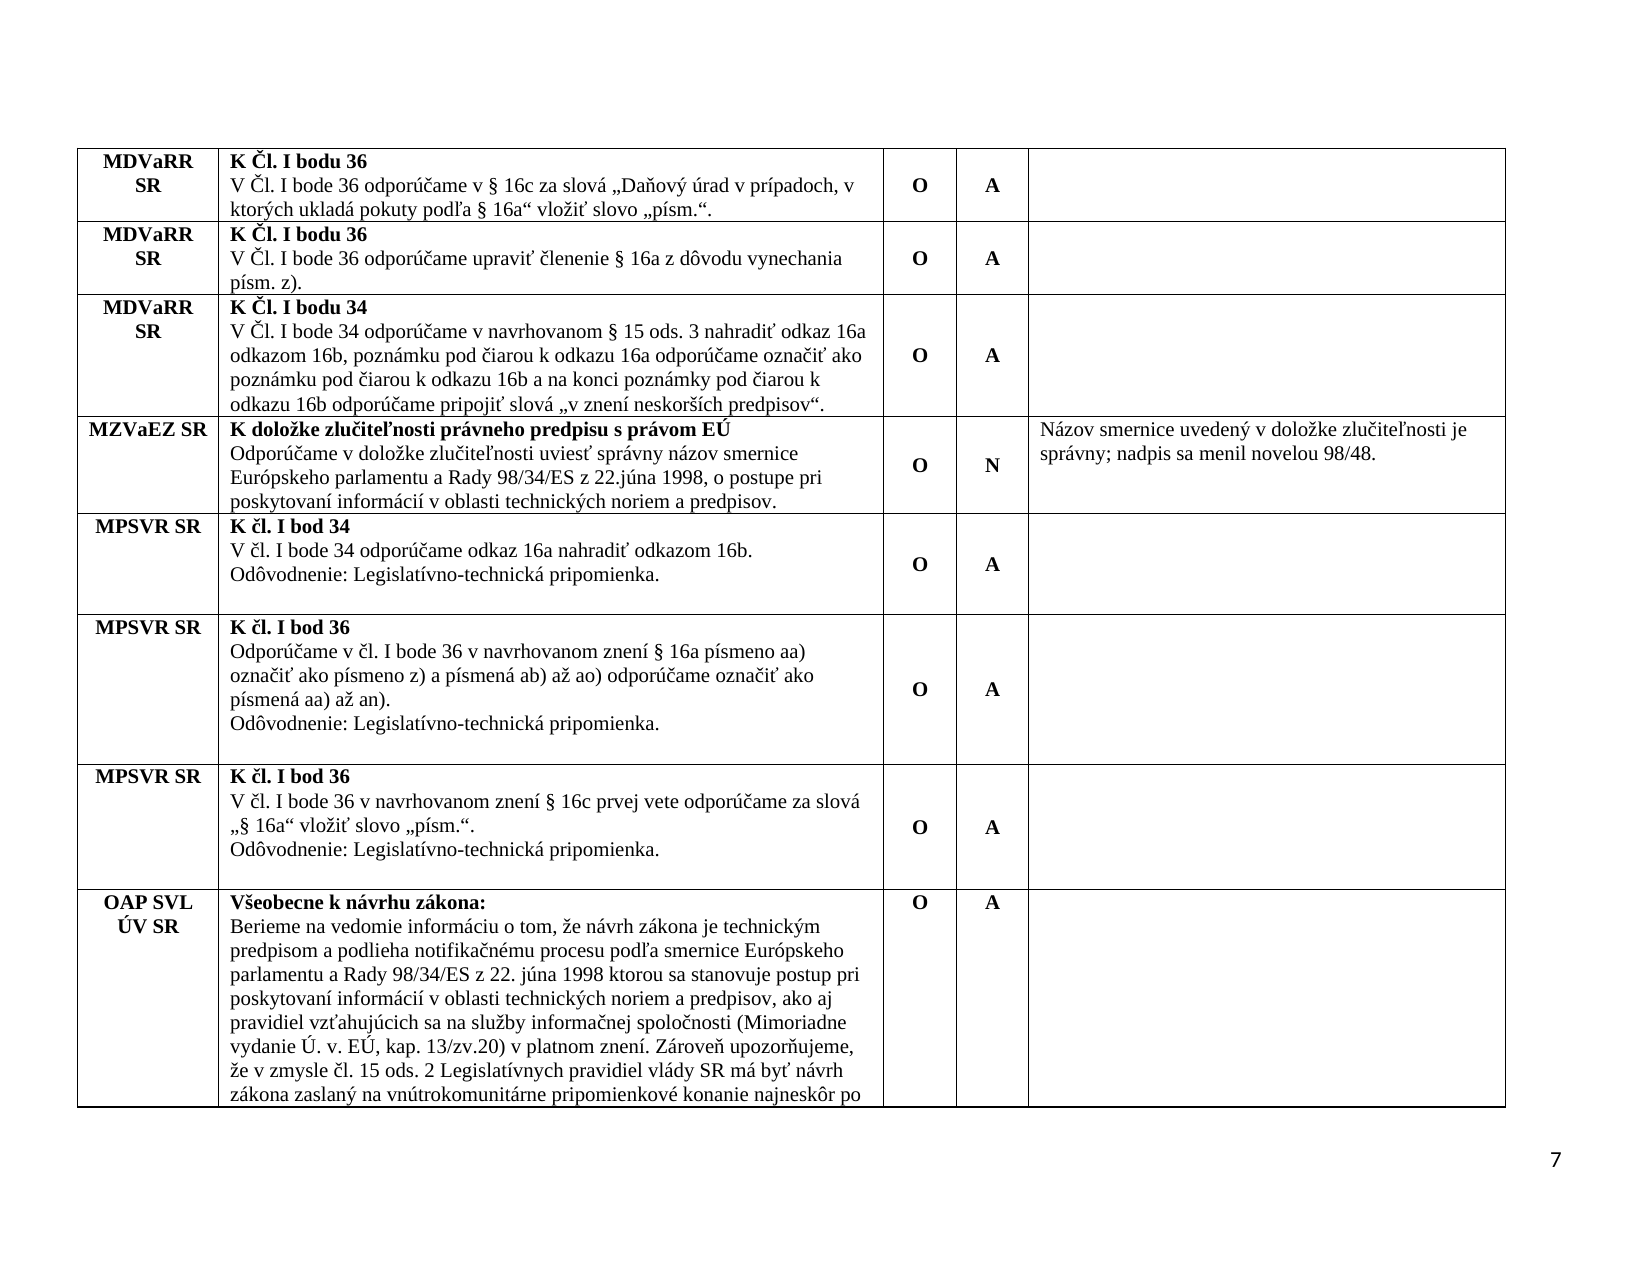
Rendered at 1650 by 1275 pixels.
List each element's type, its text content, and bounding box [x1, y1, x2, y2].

table_cell K doložke zlučiteľnosti právneho predpisu s právom EÚ Odporúčame v doložke zlučiteľnosti uviesť správny názov smernice Európskeho parlamentu a Rady 98/34/ES z 22.júna 1998, o postupe pri poskytovaní informácií v oblasti technických noriem a predpisov. [219, 417, 883, 513]
table_cell N [957, 417, 1028, 513]
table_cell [219, 890, 883, 1106]
table_cell [1029, 615, 1505, 763]
table_cell MPSVR SR [78, 765, 218, 889]
table_cell MPSVR SR [78, 615, 218, 763]
table_cell K čl. I bod 36 Odporúčame v čl. I bode 36 v navrhovanom znení § 16a písmeno aa) označiť ako písmeno z) a písmená ab) až ao) odporúčame označiť ako písmená aa) až an). Odôvodnenie: Legislatívno-technická pripomienka. [219, 615, 883, 763]
table_cell [1029, 514, 1505, 614]
table_cell MDVaRR SR [78, 222, 218, 294]
table_cell MZVaEZ SR [78, 417, 218, 513]
table_cell MDVaRR SR [78, 295, 218, 416]
table_cell O [884, 765, 956, 889]
table_cell [1029, 222, 1505, 294]
table_cell A [957, 295, 1028, 416]
table_cell K čl. I bod 36 V čl. I bode 36 v navrhovanom znení § 16c prvej vete odporúčame za slová „§ 16a“ vložiť slovo „písm.“. Odôvodnenie: Legislatívno-technická pripomienka. [219, 765, 883, 889]
table_cell [1029, 890, 1505, 1106]
table_cell O [884, 222, 956, 294]
table_cell A [957, 222, 1028, 294]
table_cell Názov smernice uvedený v doložke zlučiteľnosti je správny; nadpis sa menil novelou 98/48. [1029, 417, 1505, 513]
table_cell A [957, 514, 1028, 614]
table_cell K Čl. I bodu 36 V Čl. I bode 36 odporúčame upraviť členenie § 16a z dôvodu vynechania písm. z). [219, 222, 883, 294]
table_cell A [957, 765, 1028, 889]
table_cell O [884, 295, 956, 416]
table_cell MPSVR SR [78, 514, 218, 614]
table_cell O [884, 514, 956, 614]
table_cell [1029, 765, 1505, 889]
table_cell K Čl. I bodu 34 V Čl. I bode 34 odporúčame v navrhovanom § 15 ods. 3 nahradiť odkaz 16a odkazom 16b, poznámku pod čiarou k odkazu 16a odporúčame označiť ako poznámku pod čiarou k odkazu 16b a na konci poznámky pod čiarou k odkazu 16b odporúčame pripojiť slová „v znení neskorších predpisov“. [219, 295, 883, 416]
table_cell K čl. I bod 34 V čl. I bode 34 odporúčame odkaz 16a nahradiť odkazom 16b. Odôvodnenie: Legislatívno-technická pripomienka. [219, 514, 883, 614]
table_cell MDVaRR SR [78, 149, 218, 221]
table_cell [1029, 295, 1505, 416]
table_cell O [884, 890, 956, 1106]
table_cell [1029, 149, 1505, 221]
table_cell A [957, 615, 1028, 763]
table_cell A [957, 890, 1028, 1106]
table_cell O [884, 615, 956, 763]
table_cell OAP SVL ÚV SR [78, 890, 218, 1106]
table_cell O [884, 417, 956, 513]
table_cell K Čl. I bodu 36 V Čl. I bode 36 odporúčame v § 16c za slová „Daňový úrad v prípadoch, v ktorých ukladá pokuty podľa § 16a“ vložiť slovo „písm.“. [219, 149, 883, 221]
table_cell O [884, 149, 956, 221]
table_cell A [957, 149, 1028, 221]
